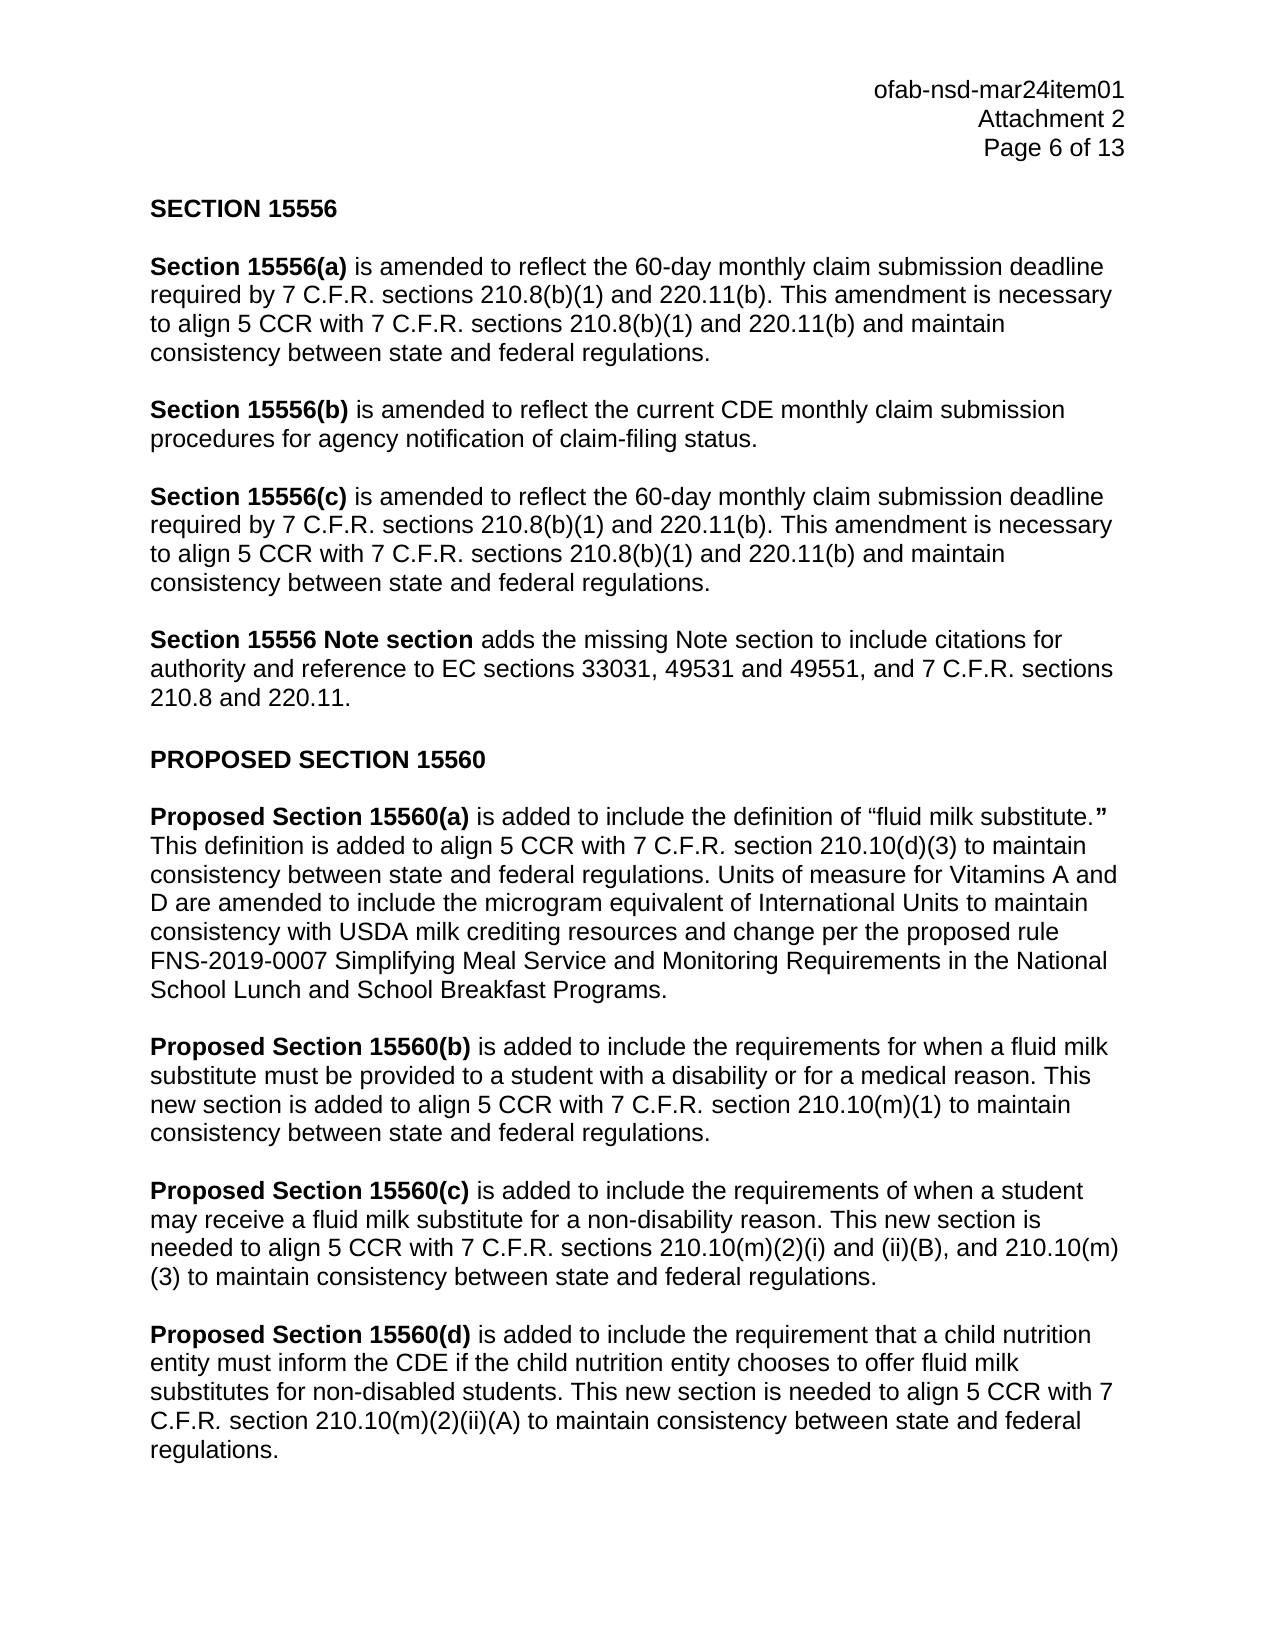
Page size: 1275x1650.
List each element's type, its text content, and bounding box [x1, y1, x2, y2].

text Section 15556 Note section adds the missing Note section to include citations for authority and reference to EC sections 33031, 49531 and 49551, and 7 C.F.R. sections 210.8 and 220.11. [150, 625, 1125, 712]
subtitle SECTION 15556 [150, 194, 1125, 223]
text Proposed Section 15560(d) is added to include the requirement that a child nutrition entity must inform the CDE if the child nutrition entity chooses to offer fluid milk substitutes for non-disabled students. This new section is needed to align 5 CCR with 7 C.F.R. section 210.10(m)(2)(ii)(A) to maintain consistency between state and federal regulations. [150, 1319, 1125, 1463]
text Section 15556(b) is amended to reflect the current CDE monthly claim submission procedures for agency notification of claim-filing status. [150, 395, 1125, 453]
subtitle PROPOSED SECTION 15560 [150, 744, 1125, 773]
text Proposed Section 15560(b) is added to include the requirements for when a fluid milk substitute must be provided to a student with a disability or for a medical reason. This new section is added to align 5 CCR with 7 C.F.R. section 210.10(m)(1) to maintain consistency between state and federal regulations. [150, 1032, 1125, 1147]
text Section 15556(a) is amended to reflect the 60-day monthly claim submission deadline required by 7 C.F.R. sections 210.8(b)(1) and 220.11(b). This amendment is necessary to align 5 CCR with 7 C.F.R. sections 210.8(b)(1) and 220.11(b) and maintain consistency between state and federal regulations. [150, 252, 1125, 367]
text Proposed Section 15560(c) is added to include the requirements of when a student may receive a fluid milk substitute for a non-disability reason. This new section is needed to align 5 CCR with 7 C.F.R. sections 210.10(m)(2)(i) and (ii)(B), and 210.10(m)(3) to maintain consistency between state and federal regulations. [150, 1176, 1125, 1291]
text Proposed Section 15560(a) is added to include the definition of “fluid milk substitute.” This definition is added to align 5 CCR with 7 C.F.R. section 210.10(d)(3) to maintain consistency between state and federal regulations. Units of measure for Vitamins A and D are amended to include the microgram equivalent of International Units to maintain consistency with USDA milk crediting resources and change per the proposed rule FNS-2019-0007 Simplifying Meal Service and Monitoring Requirements in the National School Lunch and School Breakfast Programs. [150, 802, 1125, 1003]
text Section 15556(c) is amended to reflect the 60-day monthly claim submission deadline required by 7 C.F.R. sections 210.8(b)(1) and 220.11(b). This amendment is necessary to align 5 CCR with 7 C.F.R. sections 210.8(b)(1) and 220.11(b) and maintain consistency between state and federal regulations. [150, 482, 1125, 597]
